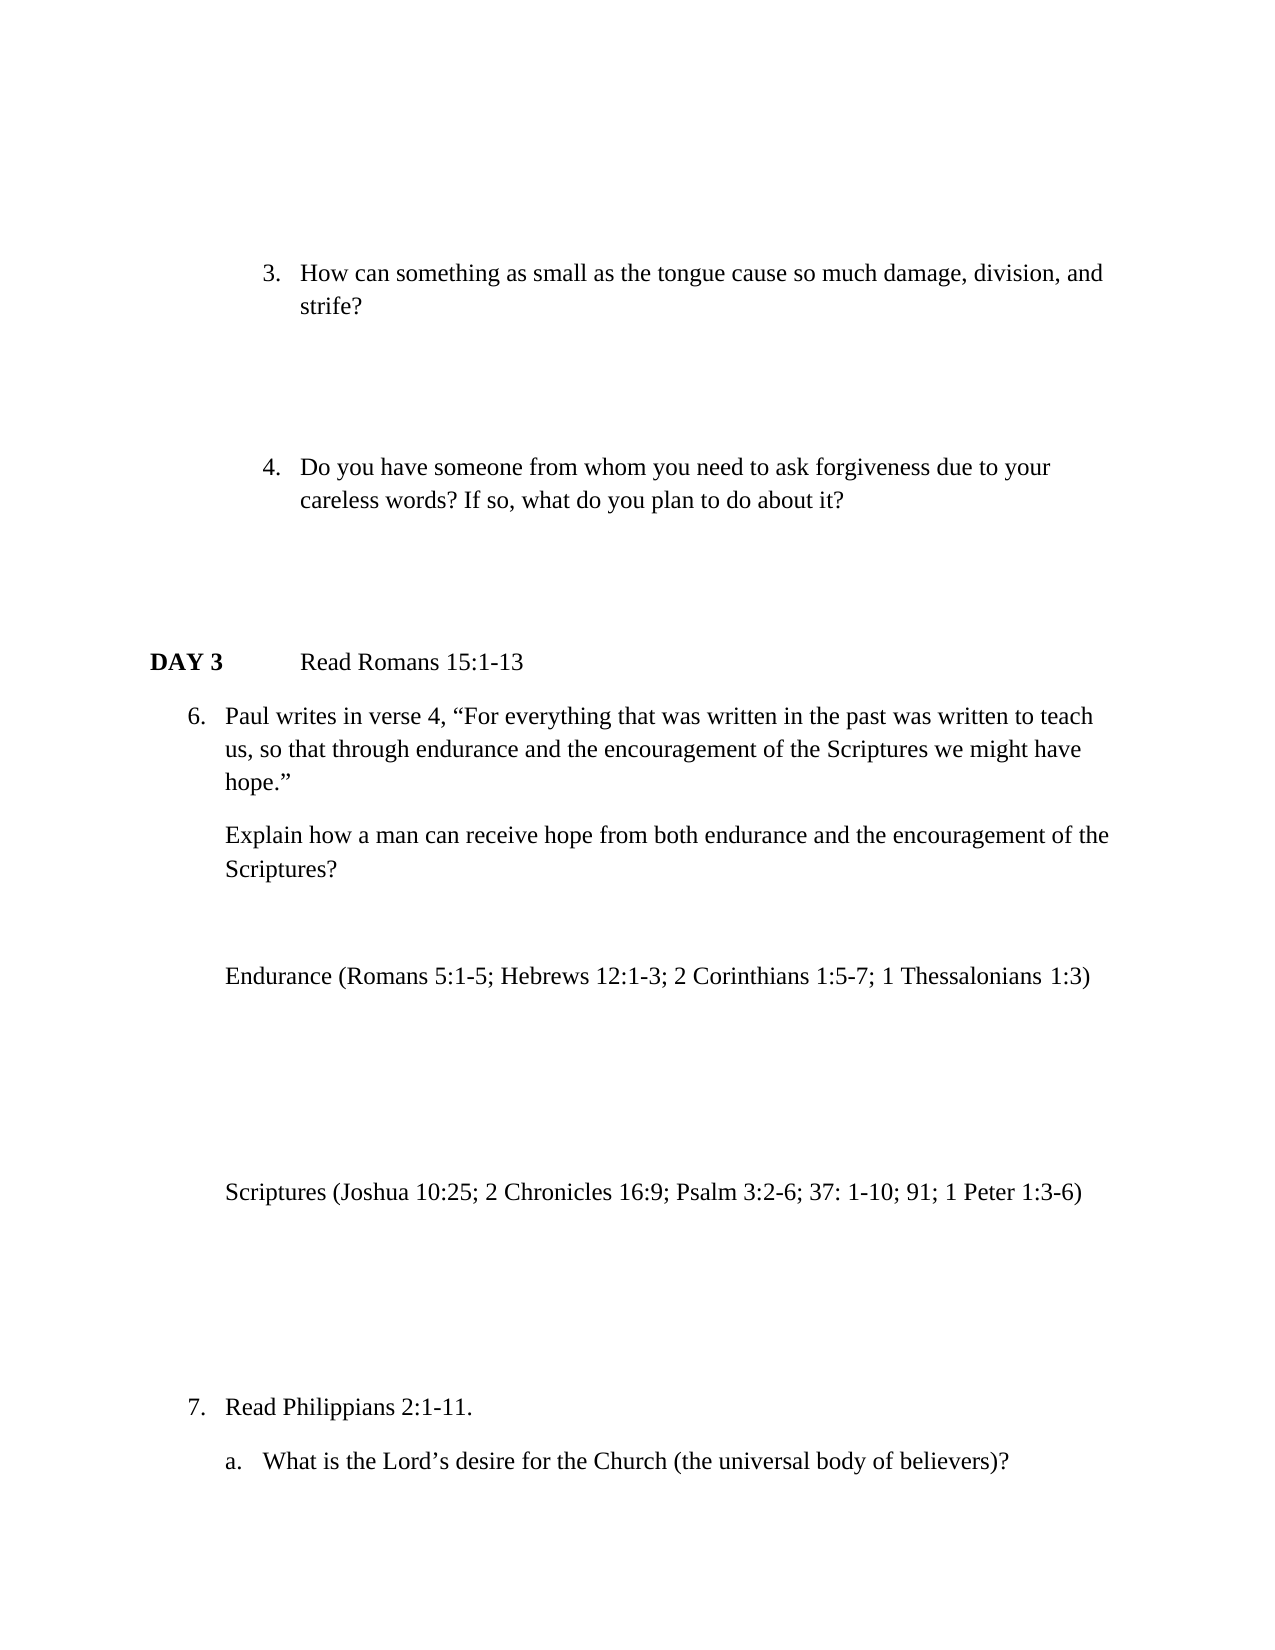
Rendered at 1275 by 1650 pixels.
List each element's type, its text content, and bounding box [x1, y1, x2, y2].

text 7. Read Philippians 2:1-11. [187, 1392, 1125, 1421]
text Explain how a man can receive hope from both endurance and the encouragement of the Scriptures? [187, 821, 1125, 882]
text Scriptures (Joshua 10:25; 2 Chronicles 16:9; Psalm 3:2-6; 37: 1-10; 91; 1 Peter 1:3-6) [187, 1177, 1125, 1206]
list Do you have someone from whom you need to ask forgiveness due to your careless words? If so, what do you plan to do about it? [262, 452, 1125, 514]
text a. What is the Lord’s desire for the Church (the universal body of believers)? [187, 1446, 1125, 1475]
text Endurance (Romans 5:1-5; Hebrews 12:1-3; 2 Corinthians 1:5-7; 1 Thessalonians 1:3) [187, 961, 1125, 990]
text 6. Paul writes in verse 4, “For everything that was written in the past was written to teach us, so that through endurance and the encouragement of the Scriptures we might have hope.” [187, 701, 1125, 796]
list How can something as small as the tongue cause so much damage, division, and strife? [262, 258, 1125, 319]
text DAY 3 Read Romans 15:1-13 [150, 647, 1125, 676]
